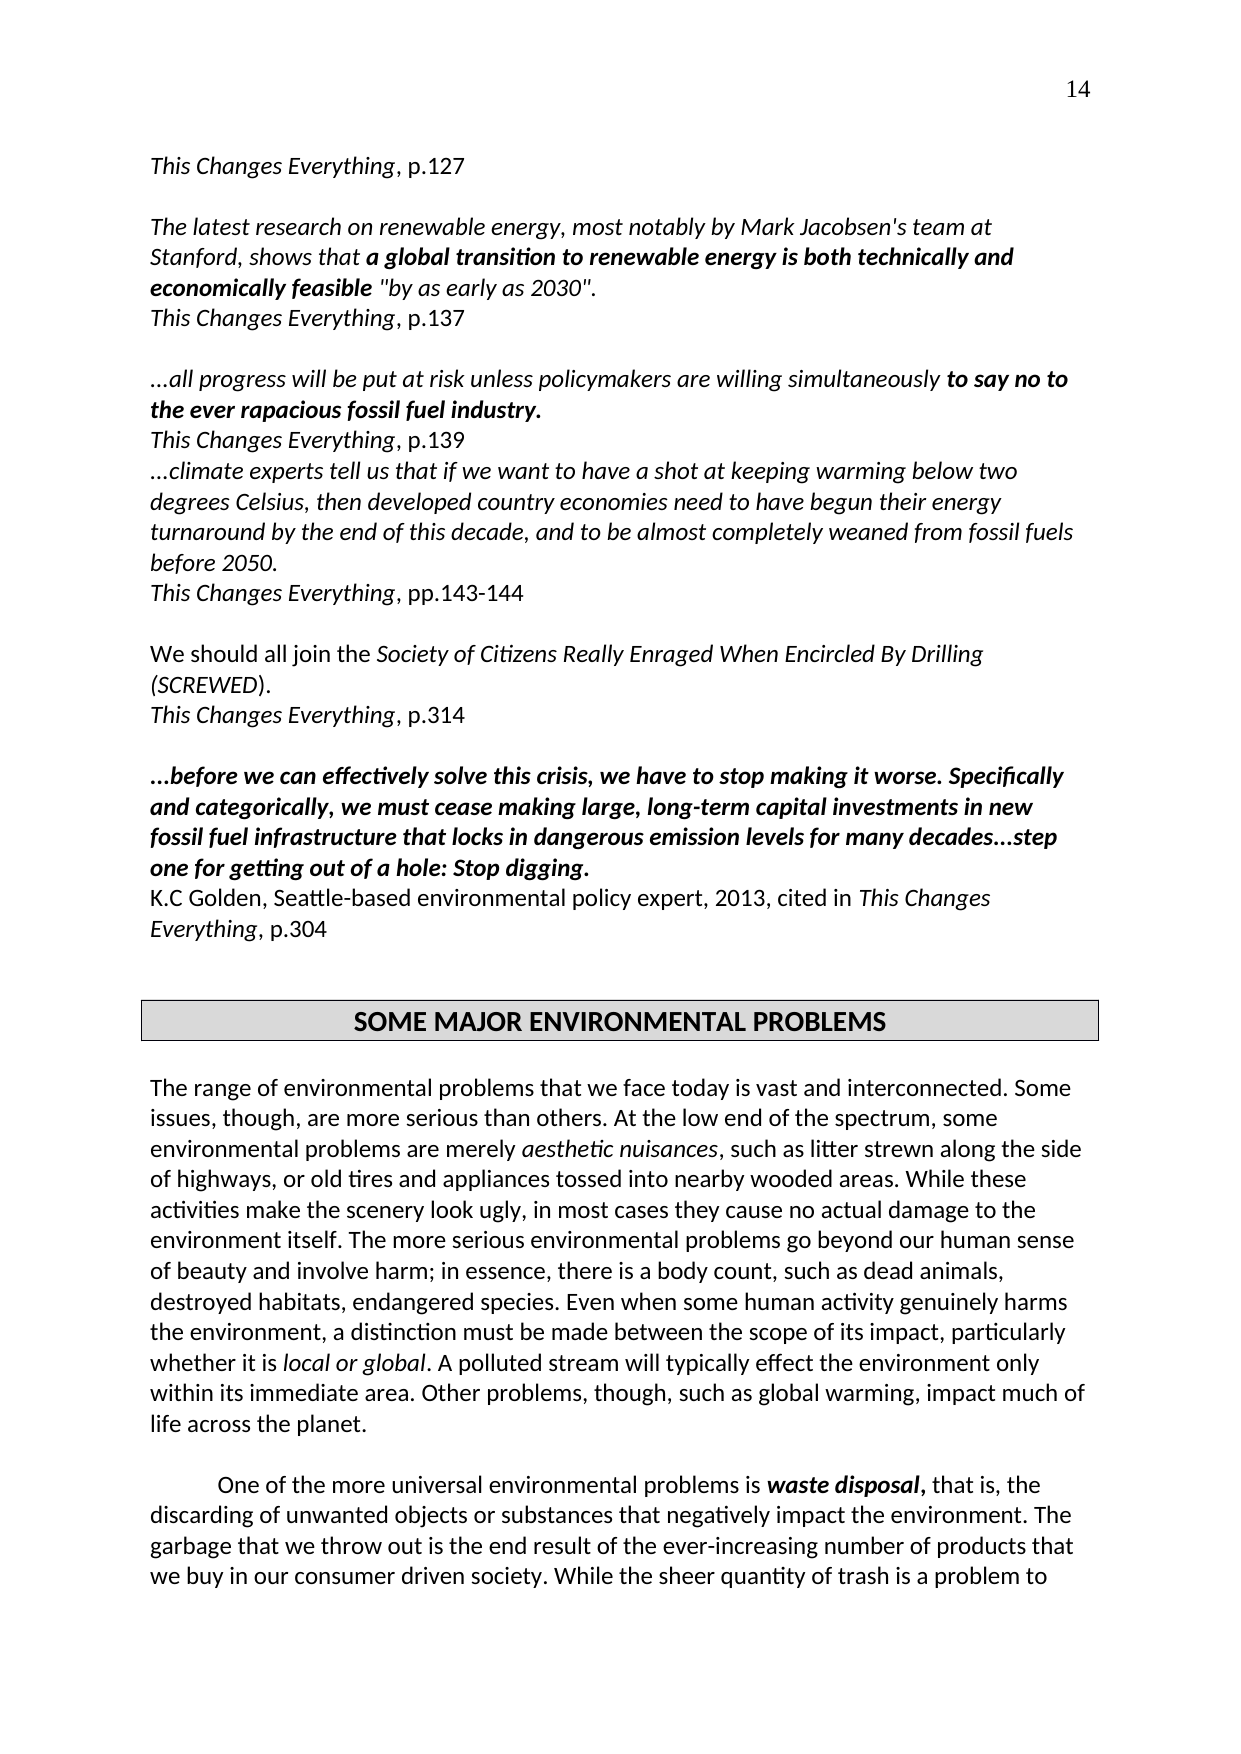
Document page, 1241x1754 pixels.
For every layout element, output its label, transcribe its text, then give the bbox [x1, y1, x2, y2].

text The latest research on renewable energy, most notably by Mark Jacobsen's team at Stanford, shows that a global transition to renewable energy is both technically and economically feasible "by as early as 2030". [150, 211, 1090, 303]
text We should all join the Society of Citizens Really Enraged When Encircled By Drilling (SCREWED). [150, 638, 1090, 699]
text ...before we can effectively solve this crisis, we have to stop making it worse. Specifically and categorically, we must cease making large, long-term capital investments in new fossil fuel infrastructure that locks in dangerous emission levels for many decades...step one for getting out of a hole: Stop digging. [150, 760, 1090, 882]
text This Changes Everything, p.127 [150, 150, 1090, 181]
text The range of environmental problems that we face today is vast and interconnected. Some issues, though, are more serious than others. At the low end of the spectrum, some environmental problems are merely aesthetic nuisances, such as litter strewn along the side of highways, or old tires and appliances tossed into nearby wooded areas. While these activities make the scenery look ugly, in most cases they cause no actual damage to the environment itself. The more serious environmental problems go beyond our human sense of beauty and involve harm; in essence, there is a body count, such as dead animals, destroyed habitats, endangered species. Even when some human activity genuinely harms the environment, a distinction must be made between the scope of its impact, particularly whether it is local or global. A polluted stream will typically effect the environment only within its immediate area. Other problems, though, such as global warming, impact much of life across the planet. [150, 1072, 1090, 1438]
text This Changes Everything, p.137 [150, 303, 1090, 333]
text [150, 1469, 1090, 1591]
text ...climate experts tell us that if we want to have a shot at keeping warming below two degrees Celsius, then developed country economies need to have begun their energy turnaround by the end of this decade, and to be almost completely weaned from fossil fuels before 2050. [150, 455, 1090, 577]
text ...all progress will be put at risk unless policymakers are willing simultaneously to say no to the ever rapacious fossil fuel industry. [150, 364, 1090, 425]
text This Changes Everything, p.314 [150, 699, 1090, 730]
text This Changes Everything, p.139 [150, 425, 1090, 455]
text K.C Golden, Seattle-based environmental policy expert, 2013, cited in This Changes Everything, p.304 [150, 882, 1090, 943]
text This Changes Everything, pp.143-144 [150, 577, 1090, 608]
text SOME MAJOR ENVIRONMENTAL PROBLEMS [142, 1001, 1098, 1040]
